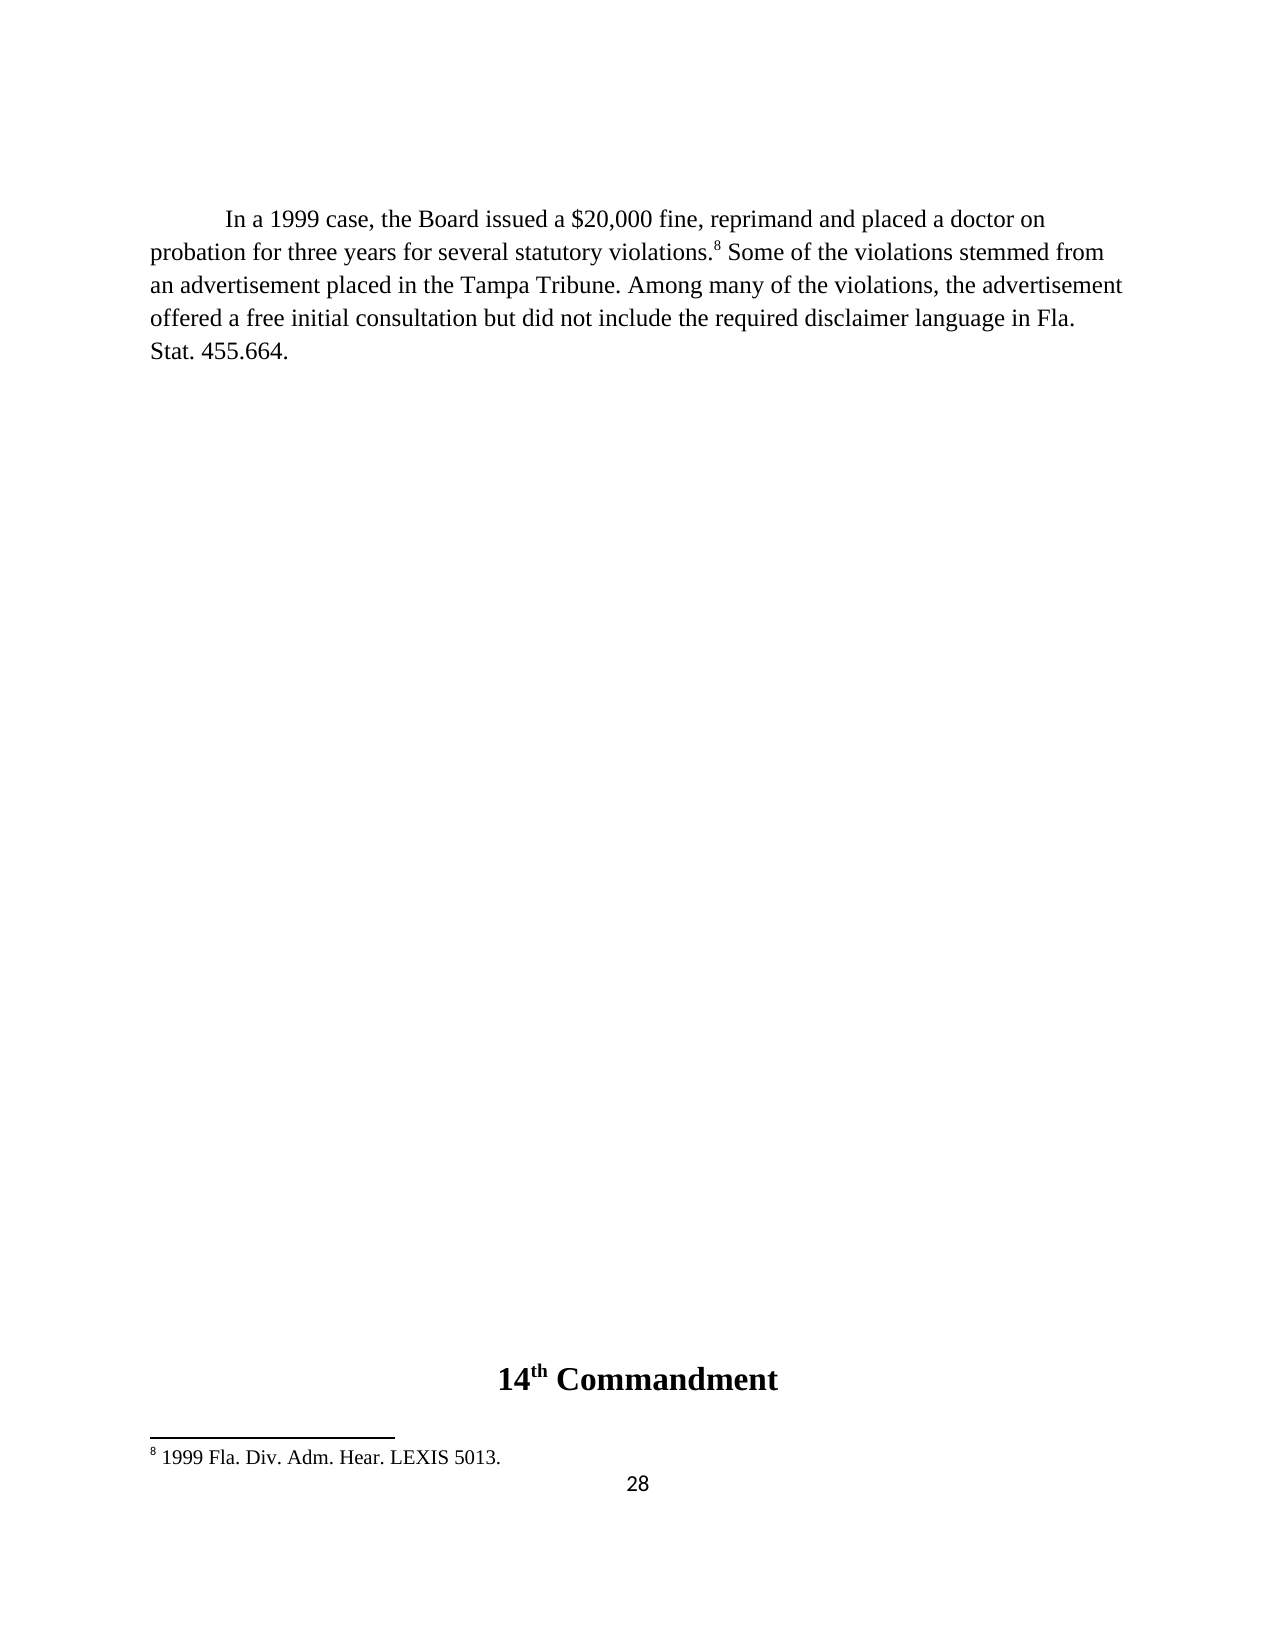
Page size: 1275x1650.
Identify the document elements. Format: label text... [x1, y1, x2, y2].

text 14th Commandment [150, 1359, 1125, 1398]
text In a 1999 case, the Board issued a $20,000 fine, reprimand and placed a doctor on probation for three years for several statutory violations. Some of the violations stemmed from an advertisement placed in the Tampa Tribune. Among many of the violations, the advertisement offered a free initial consultation but did not include the required disclaimer language in Fla. Stat. 455.664. [150, 204, 1125, 365]
